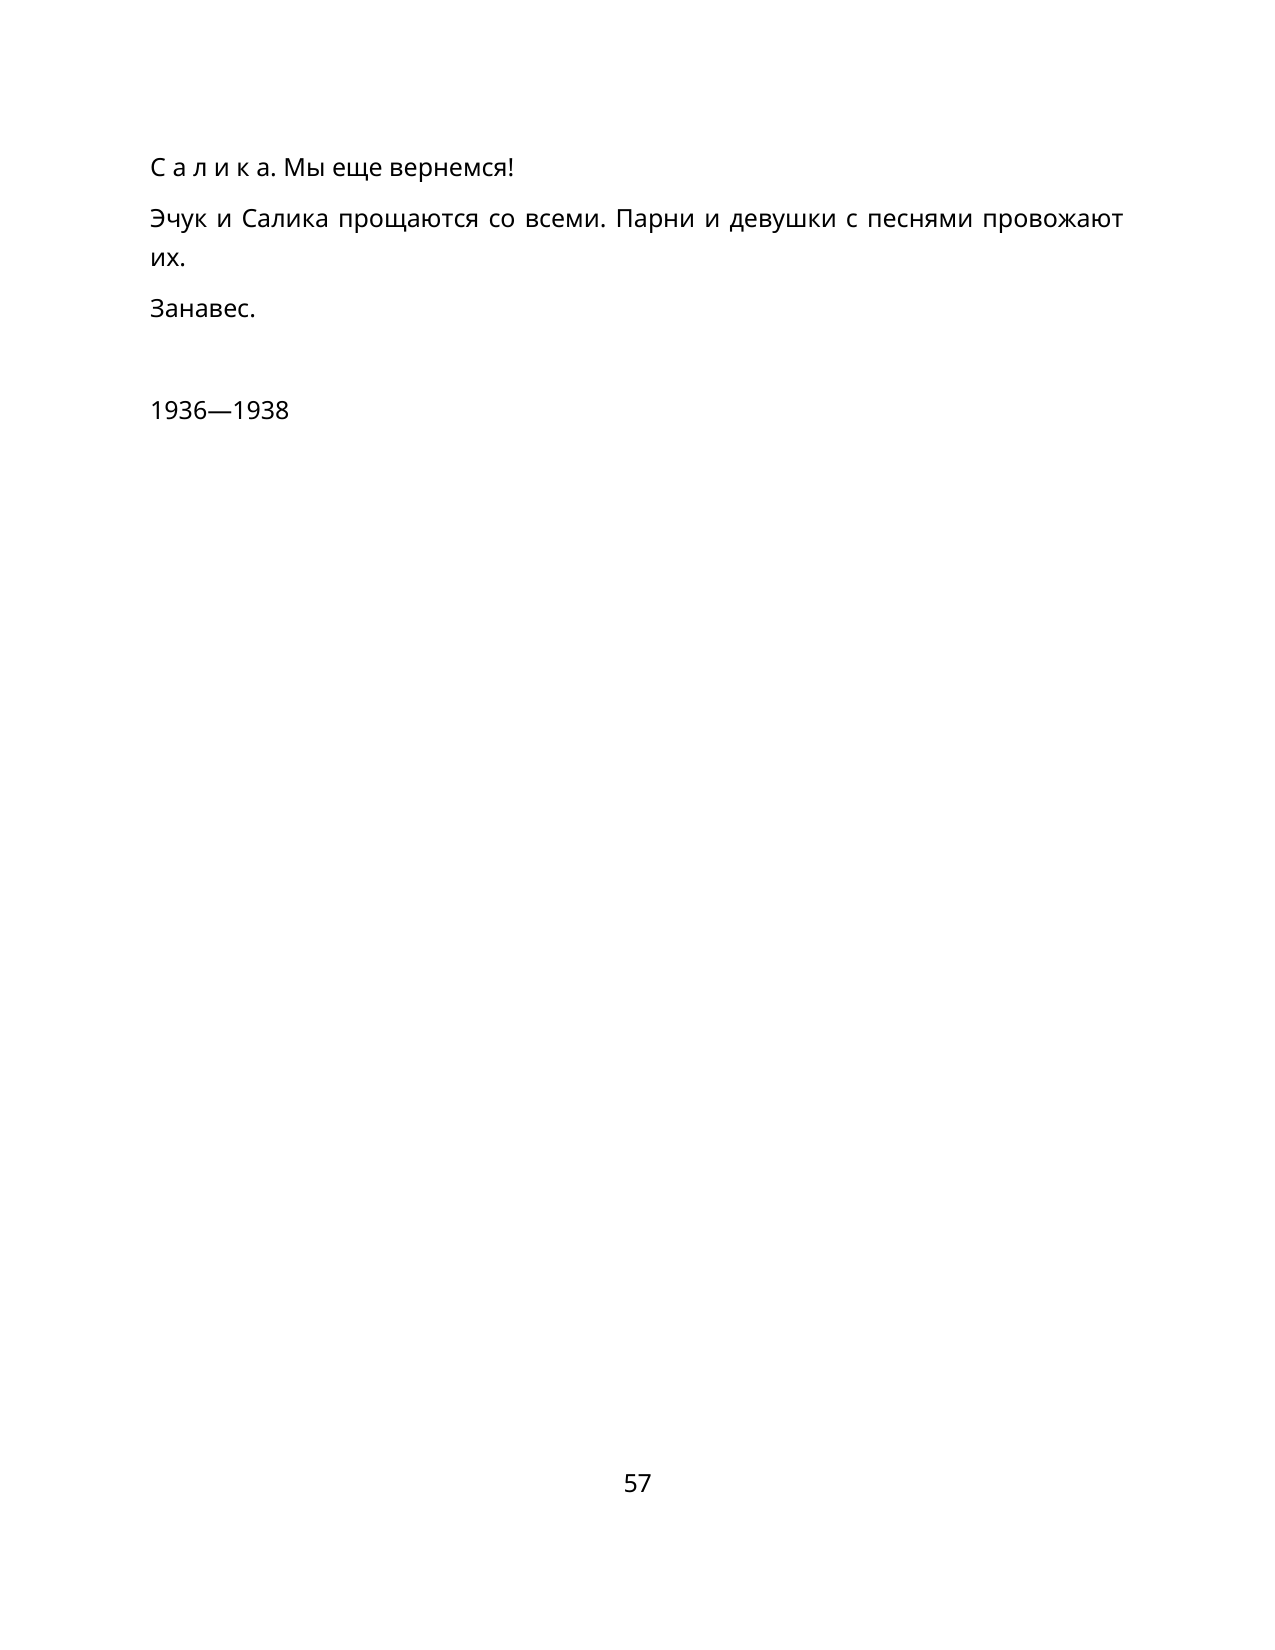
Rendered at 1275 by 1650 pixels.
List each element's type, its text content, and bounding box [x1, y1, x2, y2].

text Занавес. [150, 291, 1125, 325]
text Эчук и Салика прощаются со всеми. Парни и девушки с песнями провожают их. [150, 201, 1125, 274]
text 1936—1938 [150, 393, 1125, 427]
text С а л и к а. Мы еще вернемся! [150, 150, 1125, 184]
